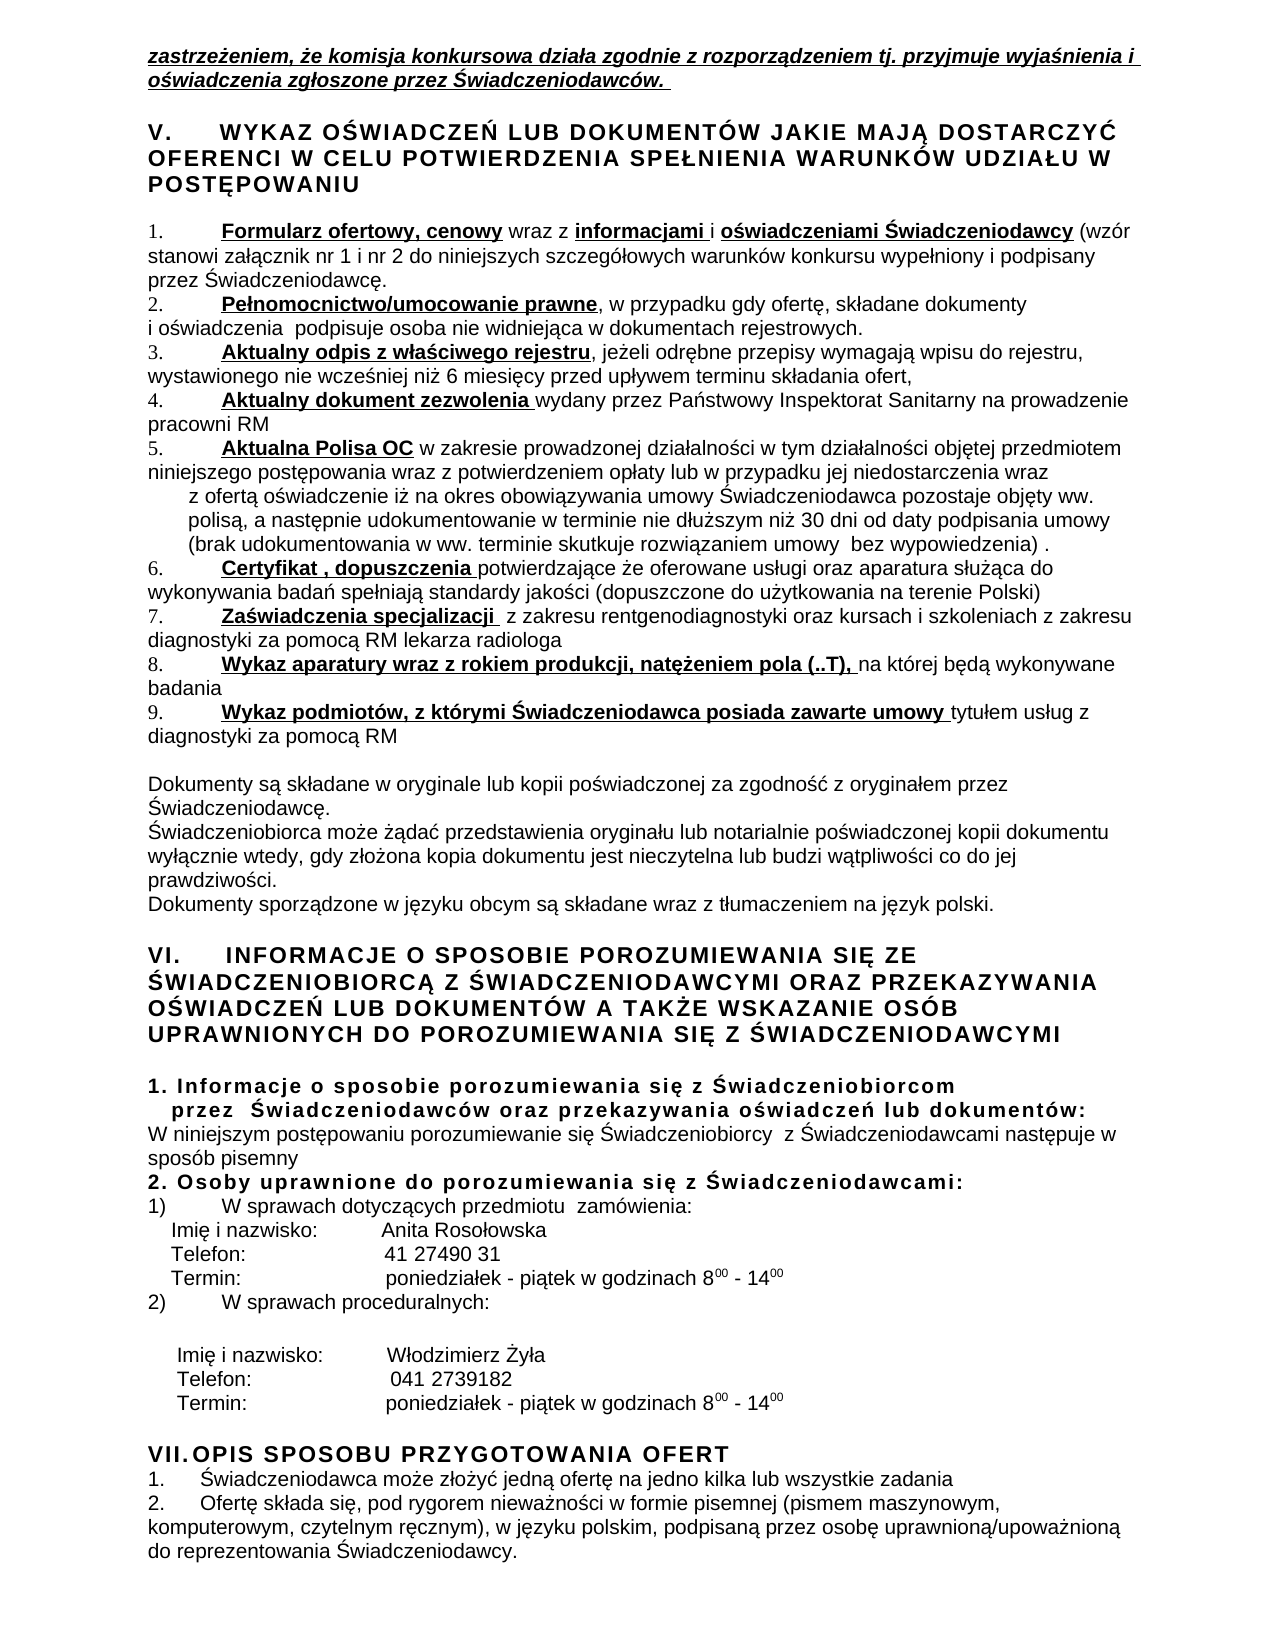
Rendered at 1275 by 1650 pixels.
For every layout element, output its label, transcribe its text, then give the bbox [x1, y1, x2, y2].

list W sprawach proceduralnych: [148, 1290, 1152, 1314]
text Imię i nazwisko: Anita Rosołowska [148, 1218, 1152, 1242]
text Telefon: 41 27490 31 [148, 1242, 1152, 1266]
text z ofertą oświadczenie iż na okres obowiązywania umowy Świadczeniodawca pozostaje objęty ww. [148, 484, 1152, 508]
text W niniejszym postępowaniu porozumiewanie się Świadczeniobiorcy z Świadczeniodawcami następuje w sposób pisemny [148, 1122, 1152, 1170]
text (brak udokumentowania w ww. terminie skutkuje rozwiązaniem umowy bez wypowiedzenia) . [148, 532, 1152, 556]
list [148, 44, 1152, 92]
list INFORMACJE O SPOSOBIE POROZUMIEWANIA SIĘ ZE ŚWIADCZENIOBIORCĄ Z ŚWIADCZENIODAWCYMI ORAZ PRZEKAZYWANIA OŚWIADCZEŃ LUB DOKUMENTÓW A TAKŻE WSKAZANIE OSÓB UPRAWNIONYCH DO POROZUMIEWANIA SIĘ Z ŚWIADCZENIODAWCYMI [148, 942, 1152, 1048]
text Telefon: 041 2739182 [148, 1366, 1152, 1390]
list Ofertę składa się, pod rygorem nieważności w formie pisemnej (pismem maszynowym, komputerowym, czytelnym ręcznym), w języku polskim, podpisaną przez osobę uprawnioną/upoważnioną do reprezentowania Świadczeniodawcy. [148, 1491, 1150, 1563]
list OPIS SPOSOBU PRZYGOTOWANIA OFERT [148, 1441, 1152, 1467]
list Wykaz aparatury wraz z rokiem produkcji, natężeniem pola (..T), na której będą wykonywane badania [148, 652, 1152, 700]
text Imię i nazwisko: Włodzimierz Żyła [148, 1342, 1152, 1366]
list WYKAZ OŚWIADCZEŃ LUB DOKUMENTÓW JAKIE MAJĄ DOSTARCZYĆ OFERENCI W CELU POTWIERDZENIA SPEŁNIENIA WARUNKÓW UDZIAŁU W POSTĘPOWANIU [148, 119, 1152, 198]
list W sprawach dotyczących przedmiotu zamówienia: [148, 1194, 1152, 1218]
text Dokumenty sporządzone w języku obcym są składane wraz z tłumaczeniem na język polski. [148, 892, 1152, 916]
text Dokumenty są składane w oryginale lub kopii poświadczonej za zgodność z oryginałem przez Świadczeniodawcę. [148, 772, 1152, 820]
text polisą, a następnie udokumentowanie w terminie nie dłuższym niż 30 dni od daty podpisania umowy [148, 508, 1152, 532]
list Aktualny odpis z właściwego rejestru, jeżeli odrębne przepisy wymagają wpisu do rejestru, wystawionego nie wcześniej niż 6 miesięcy przed upływem terminu składania ofert, [148, 339, 1152, 388]
list przez Świadczeniodawców oraz przekazywania oświadczeń lub dokumentów: [148, 1098, 1152, 1122]
list Formularz ofertowy, cenowy wraz z informacjami i oświadczeniami Świadczeniodawcy (wzór stanowi załącznik nr 1 i nr 2 do niniejszych szczegółowych warunków konkursu wypełniony i podpisany przez Świadczeniodawcę. [148, 219, 1152, 291]
list Certyfikat , dopuszczenia potwierdzające że oferowane usługi oraz aparatura służąca do wykonywania badań spełniają standardy jakości (dopuszczone do użytkowania na terenie Polski) [148, 556, 1152, 604]
text Termin: poniedziałek - piątek w godzinach 800 - 1400 [148, 1390, 1152, 1414]
list Zaświadczenia specjalizacji z zakresu rentgenodiagnostyki oraz kursach i szkoleniach z zakresu diagnostyki za pomocą RM lekarza radiologa [148, 604, 1152, 652]
text 2. Osoby uprawnione do porozumiewania się z Świadczeniodawcami: [148, 1170, 1152, 1194]
list Aktualna Polisa OC w zakresie prowadzonej działalności w tym działalności objętej przedmiotem niniejszego postępowania wraz z potwierdzeniem opłaty lub w przypadku jej niedostarczenia wraz [148, 436, 1152, 484]
list Aktualny dokument zezwolenia wydany przez Państwowy Inspektorat Sanitarny na prowadzenie pracowni RM [148, 388, 1152, 436]
list Wykaz podmiotów, z którymi Świadczeniodawca posiada zawarte umowy tytułem usług z diagnostyki za pomocą RM [148, 700, 1152, 748]
list 1. Informacje o sposobie porozumiewania się z Świadczeniobiorcom [148, 1074, 1152, 1098]
text Świadczeniobiorca może żądać przedstawienia oryginału lub notarialnie poświadczonej kopii dokumentu wyłącznie wtedy, gdy złożona kopia dokumentu jest nieczytelna lub budzi wątpliwości co do jej prawdziwości. [148, 820, 1152, 892]
text Termin: poniedziałek - piątek w godzinach 800 - 1400 [148, 1266, 1152, 1290]
list Świadczeniodawca może złożyć jedną ofertę na jedno kilka lub wszystkie zadania [148, 1467, 1150, 1491]
list Pełnomocnictwo/umocowanie prawne, w przypadku gdy ofertę, składane dokumenty i oświadczenia podpisuje osoba nie widniejąca w dokumentach rejestrowych. [148, 291, 1152, 339]
